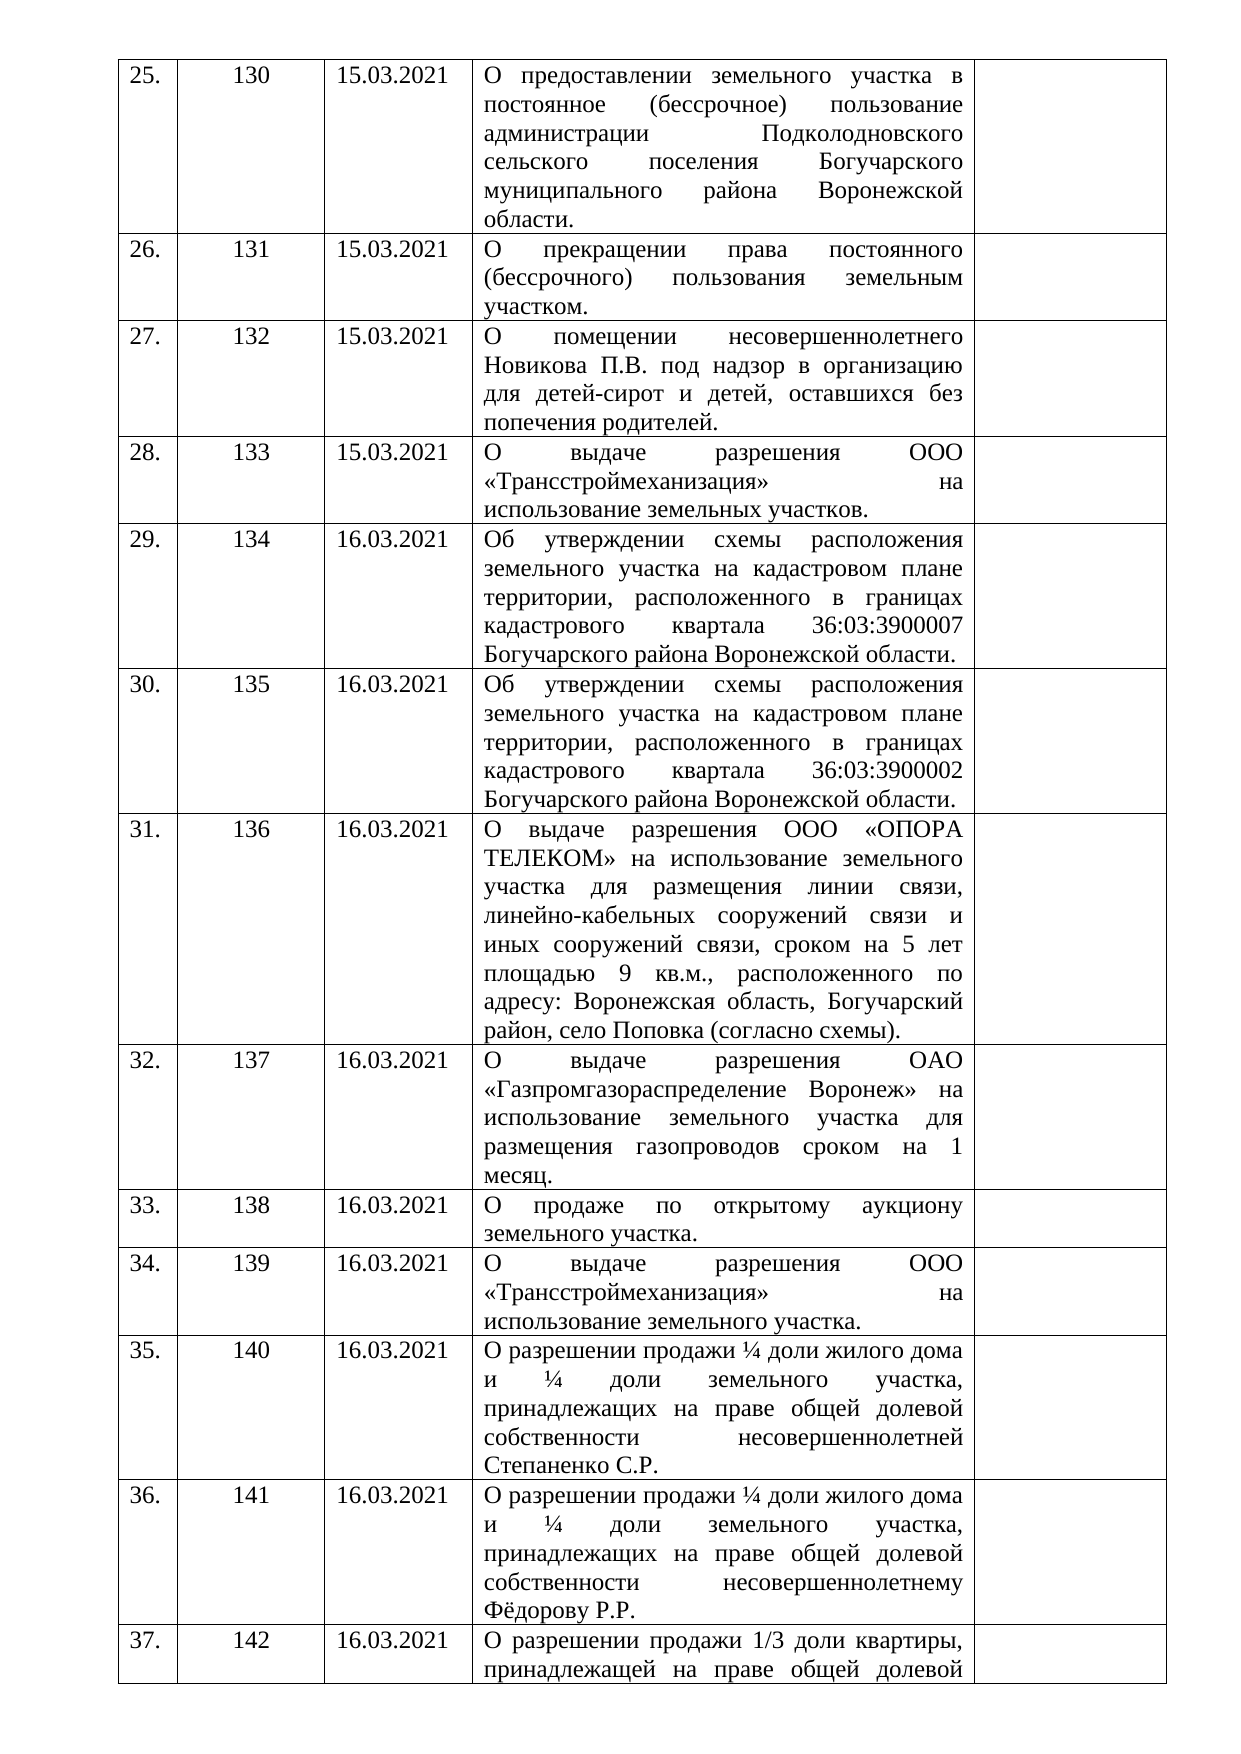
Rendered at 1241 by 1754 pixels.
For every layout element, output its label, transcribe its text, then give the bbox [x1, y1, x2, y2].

table_cell 16.03.2021 [325, 669, 472, 813]
table_cell 16.03.2021 [325, 1190, 472, 1247]
table_cell 16.03.2021 [325, 1336, 472, 1479]
table_cell 138 [178, 1190, 324, 1247]
table_cell [119, 437, 177, 523]
table_cell 136 [178, 814, 324, 1044]
table_cell [119, 1248, 177, 1334]
table_cell [975, 669, 1166, 813]
table_cell 15.03.2021 [325, 60, 472, 233]
table_cell 16.03.2021 [325, 1045, 472, 1189]
table_cell О разрешении продажи ¼ доли жилого дома и ¼ доли земельного участка, принадлежащих на праве общей долевой собственности несовершеннолетней Степаненко С.Р. [473, 1336, 974, 1479]
table_cell 16.03.2021 [325, 814, 472, 1044]
table_cell [975, 1190, 1166, 1247]
table_cell 15.03.2021 [325, 437, 472, 523]
table_cell Об утверждении схемы расположения земельного участка на кадастровом плане территории, расположенного в границах кадастрового квартала 36:03:3900007 Богучарского района Воронежской области. [473, 524, 974, 668]
table_cell О продаже по открытому аукциону земельного участка. [473, 1190, 974, 1247]
table_cell 15.03.2021 [325, 234, 472, 320]
table_cell [975, 814, 1166, 1044]
table_cell [119, 1336, 177, 1479]
table_cell [975, 1248, 1166, 1334]
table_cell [473, 1625, 974, 1683]
table_cell [119, 60, 177, 233]
table_cell 16.03.2021 [325, 524, 472, 668]
table_cell О разрешении продажи ¼ доли жилого дома и ¼ доли земельного участка, принадлежащих на праве общей долевой собственности несовершеннолетнему Фёдорову Р.Р. [473, 1480, 974, 1624]
table_cell [119, 1625, 177, 1683]
table_cell О выдаче разрешения ООО «Трансстроймеханизация» на использование земельных участков. [473, 437, 974, 523]
table_cell [975, 1480, 1166, 1624]
table_cell [975, 60, 1166, 233]
table_cell 140 [178, 1336, 324, 1479]
table_cell 16.03.2021 [325, 1248, 472, 1334]
table_cell 132 [178, 321, 324, 436]
table_cell 134 [178, 524, 324, 668]
table_cell 15.03.2021 [325, 321, 472, 436]
table_cell О выдаче разрешения ООО «Трансстроймеханизация» на использование земельного участка. [473, 1248, 974, 1334]
table_cell О выдаче разрешения ООО «ОПОРА ТЕЛЕКОМ» на использование земельного участка для размещения линии связи, линейно-кабельных сооружений связи и иных сооружений связи, сроком на 5 лет площадью 9 кв.м., расположенного по адресу: Воронежская область, Богучарский район, село Поповка (согласно схемы). [473, 814, 974, 1044]
table_cell [119, 669, 177, 813]
table_cell [975, 234, 1166, 320]
table_cell О выдаче разрешения ОАО «Газпромгазораспределение Воронеж» на использование земельного участка для размещения газопроводов сроком на 1 месяц. [473, 1045, 974, 1189]
table_cell 133 [178, 437, 324, 523]
table_cell [975, 1336, 1166, 1479]
table_cell О помещении несовершеннолетнего Новикова П.В. под надзор в организацию для детей-сирот и детей, оставшихся без попечения родителей. [473, 321, 974, 436]
table_cell О прекращении права постоянного (бессрочного) пользования земельным участком. [473, 234, 974, 320]
table_cell [975, 1045, 1166, 1189]
table_cell [975, 524, 1166, 668]
table_cell 142 [178, 1625, 324, 1683]
table_cell Об утверждении схемы расположения земельного участка на кадастровом плане территории, расположенного в границах кадастрового квартала 36:03:3900002 Богучарского района Воронежской области. [473, 669, 974, 813]
table_cell [975, 1625, 1166, 1683]
table_cell 135 [178, 669, 324, 813]
table_cell 130 [178, 60, 324, 233]
table_cell [119, 234, 177, 320]
table_cell [119, 1045, 177, 1189]
table_cell [119, 814, 177, 1044]
table_cell 137 [178, 1045, 324, 1189]
table_cell 16.03.2021 [325, 1480, 472, 1624]
table_cell [975, 321, 1166, 436]
table_cell 131 [178, 234, 324, 320]
table_cell 141 [178, 1480, 324, 1624]
table_cell 16.03.2021 [325, 1625, 472, 1683]
table_cell [119, 1190, 177, 1247]
table_cell О предоставлении земельного участка в постоянное (бессрочное) пользование администрации Подколодновского сельского поселения Богучарского муниципального района Воронежской области. [473, 60, 974, 233]
table_cell [975, 437, 1166, 523]
table_cell [119, 1480, 177, 1624]
table_cell [119, 321, 177, 436]
table_cell [119, 524, 177, 668]
table_cell 139 [178, 1248, 324, 1334]
